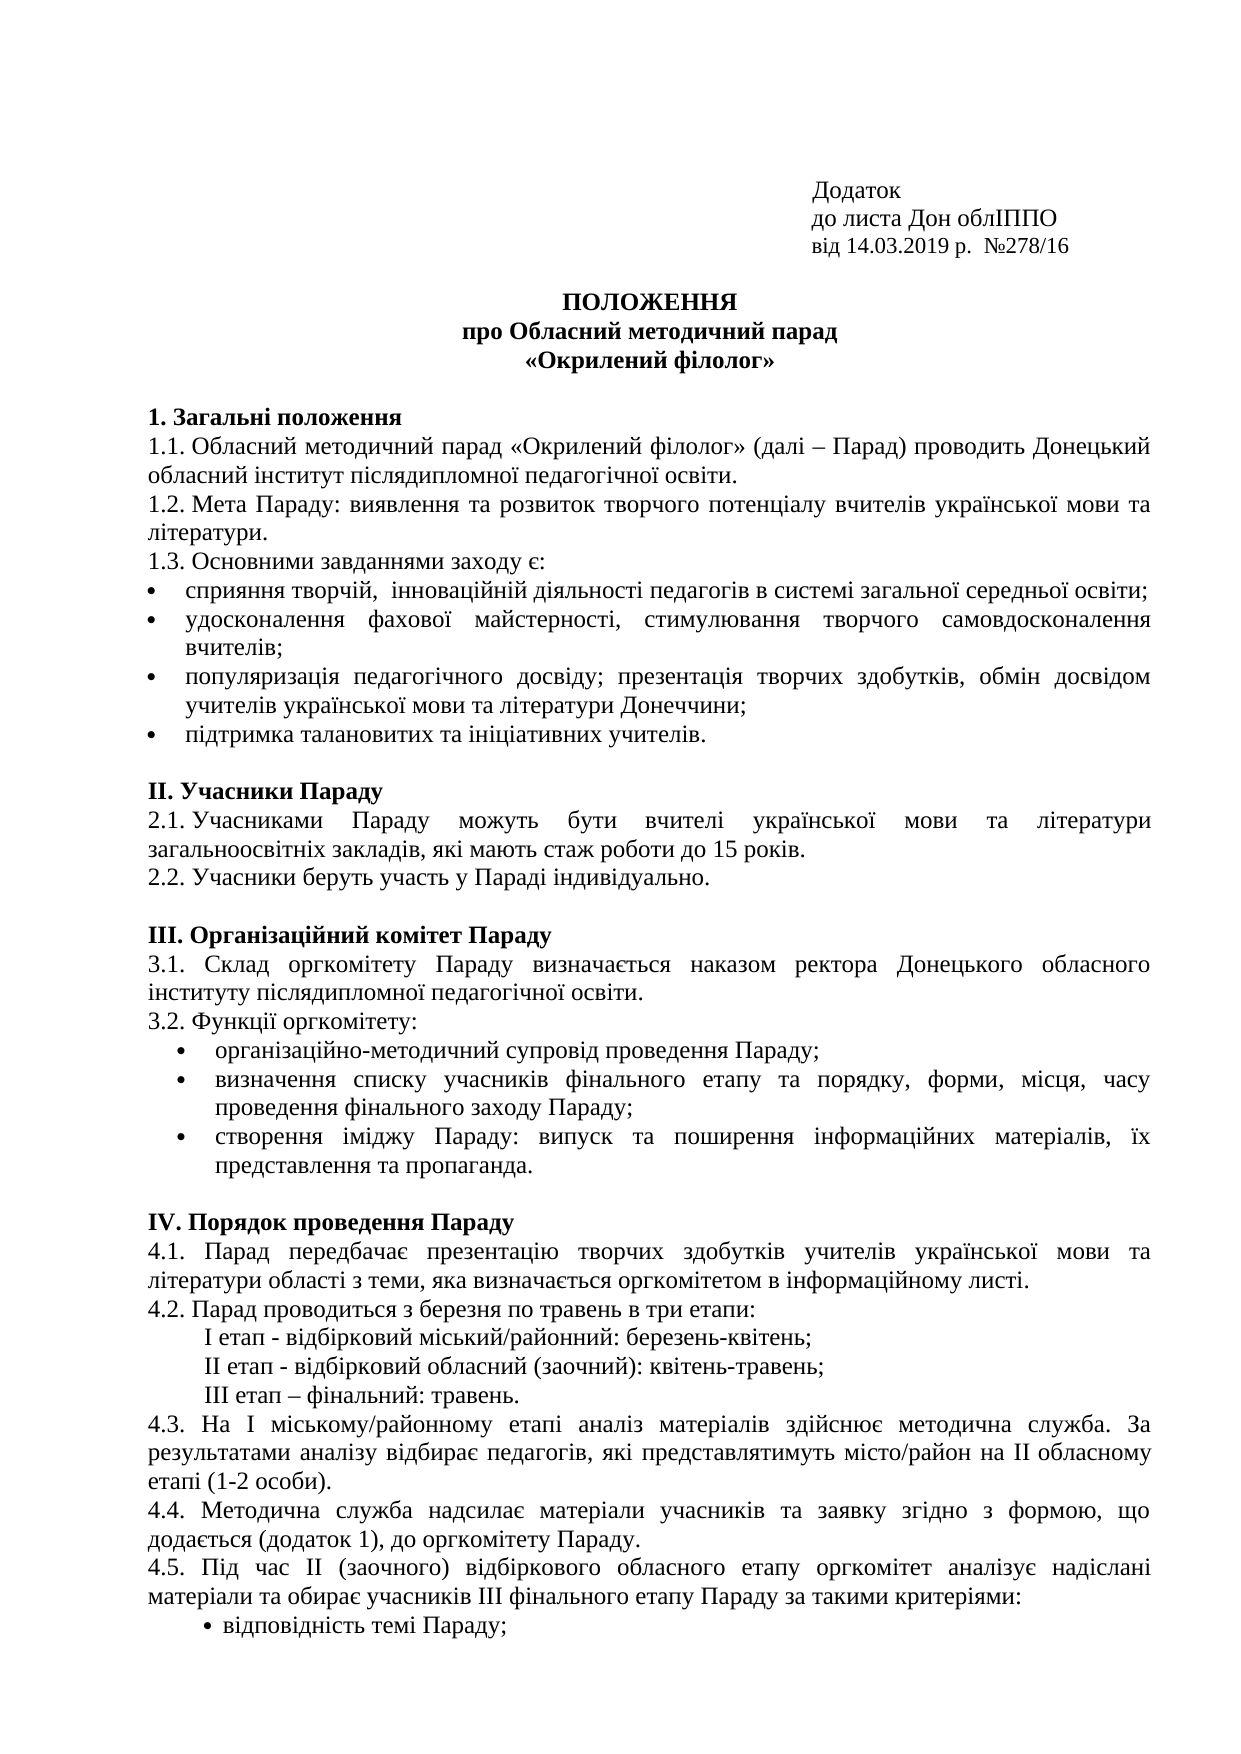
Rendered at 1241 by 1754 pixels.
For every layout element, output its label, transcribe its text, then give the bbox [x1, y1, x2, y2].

text від 14.03.2019 р. №278/16 [811, 232, 1152, 259]
text І етап - відбірковий міський/районний: березень-квітень; [204, 1322, 1152, 1351]
text про Обласний методичний парад [148, 316, 1152, 345]
list визначення списку учасників фінального етапу та порядку, форми, місця, часу проведення фінального заходу Параду; [177, 1064, 1152, 1121]
text ІІ. Учасники Параду [148, 776, 1152, 805]
text 1.3. Основними завданнями заходу є: [148, 546, 1152, 575]
text 3.1. Склад оргкомітету Параду визначається наказом ректора Донецького обласного інституту післядипломної педагогічної освіти. [148, 949, 1152, 1006]
text «Окрилений філолог» [148, 345, 1152, 374]
text Додаток [148, 175, 1152, 203]
text 1.1. Обласний методичний парад «Окрилений філолог» (далі – Парад) проводить Донецький обласний інститут післядипломної педагогічної освіти. [148, 431, 1152, 489]
text 2.1. Учасниками Параду можуть бути вчителі української мови та літератури загальноосвітніх закладів, які мають стаж роботи до 15 років. [148, 805, 1152, 862]
list організаційно-методичний супровід проведення Параду; [177, 1035, 1152, 1064]
text 3.2. Функції оргкомітету: [148, 1006, 1152, 1035]
list сприяння творчій, інноваційній діяльності педагогів в системі загальної середньої освіти; [148, 575, 1152, 604]
text 4.4. Методична служба надсилає матеріали учасників та заявку згідно з формою, що додається (додаток 1), до оргкомітету Параду. [148, 1495, 1152, 1552]
list відповідність темі Параду; [204, 1610, 1152, 1639]
list популяризація педагогічного досвіду; презентація творчих здобутків, обмін досвідом учителів української мови та літератури Донеччини; [148, 661, 1152, 719]
text 4.5. Під час ІІ (заочного) відбіркового обласного етапу оргкомітет аналізує надіслані матеріали та обирає учасників ІІІ фінального етапу Параду за такими критеріями: [148, 1552, 1152, 1610]
list створення іміджу Параду: випуск та поширення інформаційних матеріалів, їх представлення та пропаганда. [177, 1121, 1152, 1179]
text до листа Дон облІППО [811, 203, 1152, 232]
text ІІ етап - відбірковий обласний (заочний): квітень-травень; [204, 1351, 1152, 1380]
text 4.2. Парад проводиться з березня по травень в три етапи: [148, 1294, 1152, 1322]
text ІІІ. Організаційний комітет Параду [148, 920, 1152, 949]
text 2.2. Учасники беруть участь у Параді індивідуально. [148, 862, 1152, 891]
text ІІІ етап – фінальний: травень. [204, 1380, 1152, 1409]
list підтримка талановитих та ініціативних учителів. [148, 719, 1152, 747]
text 4.3. На І міському/районному етапі аналіз матеріалів здійснює методична служба. За результатами аналізу відбирає педагогів, які представлятимуть місто/район на ІІ обласному етапі (1-2 особи). [148, 1409, 1152, 1495]
text 4.1. Парад передбачає презентацію творчих здобутків учителів української мови та літератури області з теми, яка визначається оргкомітетом в інформаційному листі. [148, 1236, 1152, 1294]
text 1. Загальні положення [148, 402, 1152, 431]
text ПОЛОЖЕННЯ [148, 287, 1152, 316]
list удосконалення фахової майстерності, стимулювання творчого самовдосконалення вчителів; [148, 604, 1152, 661]
text 1.2. Мета Параду: виявлення та розвиток творчого потенціалу вчителів української мови та літератури. [148, 489, 1152, 546]
text ІV. Порядок проведення Параду [148, 1207, 1152, 1236]
